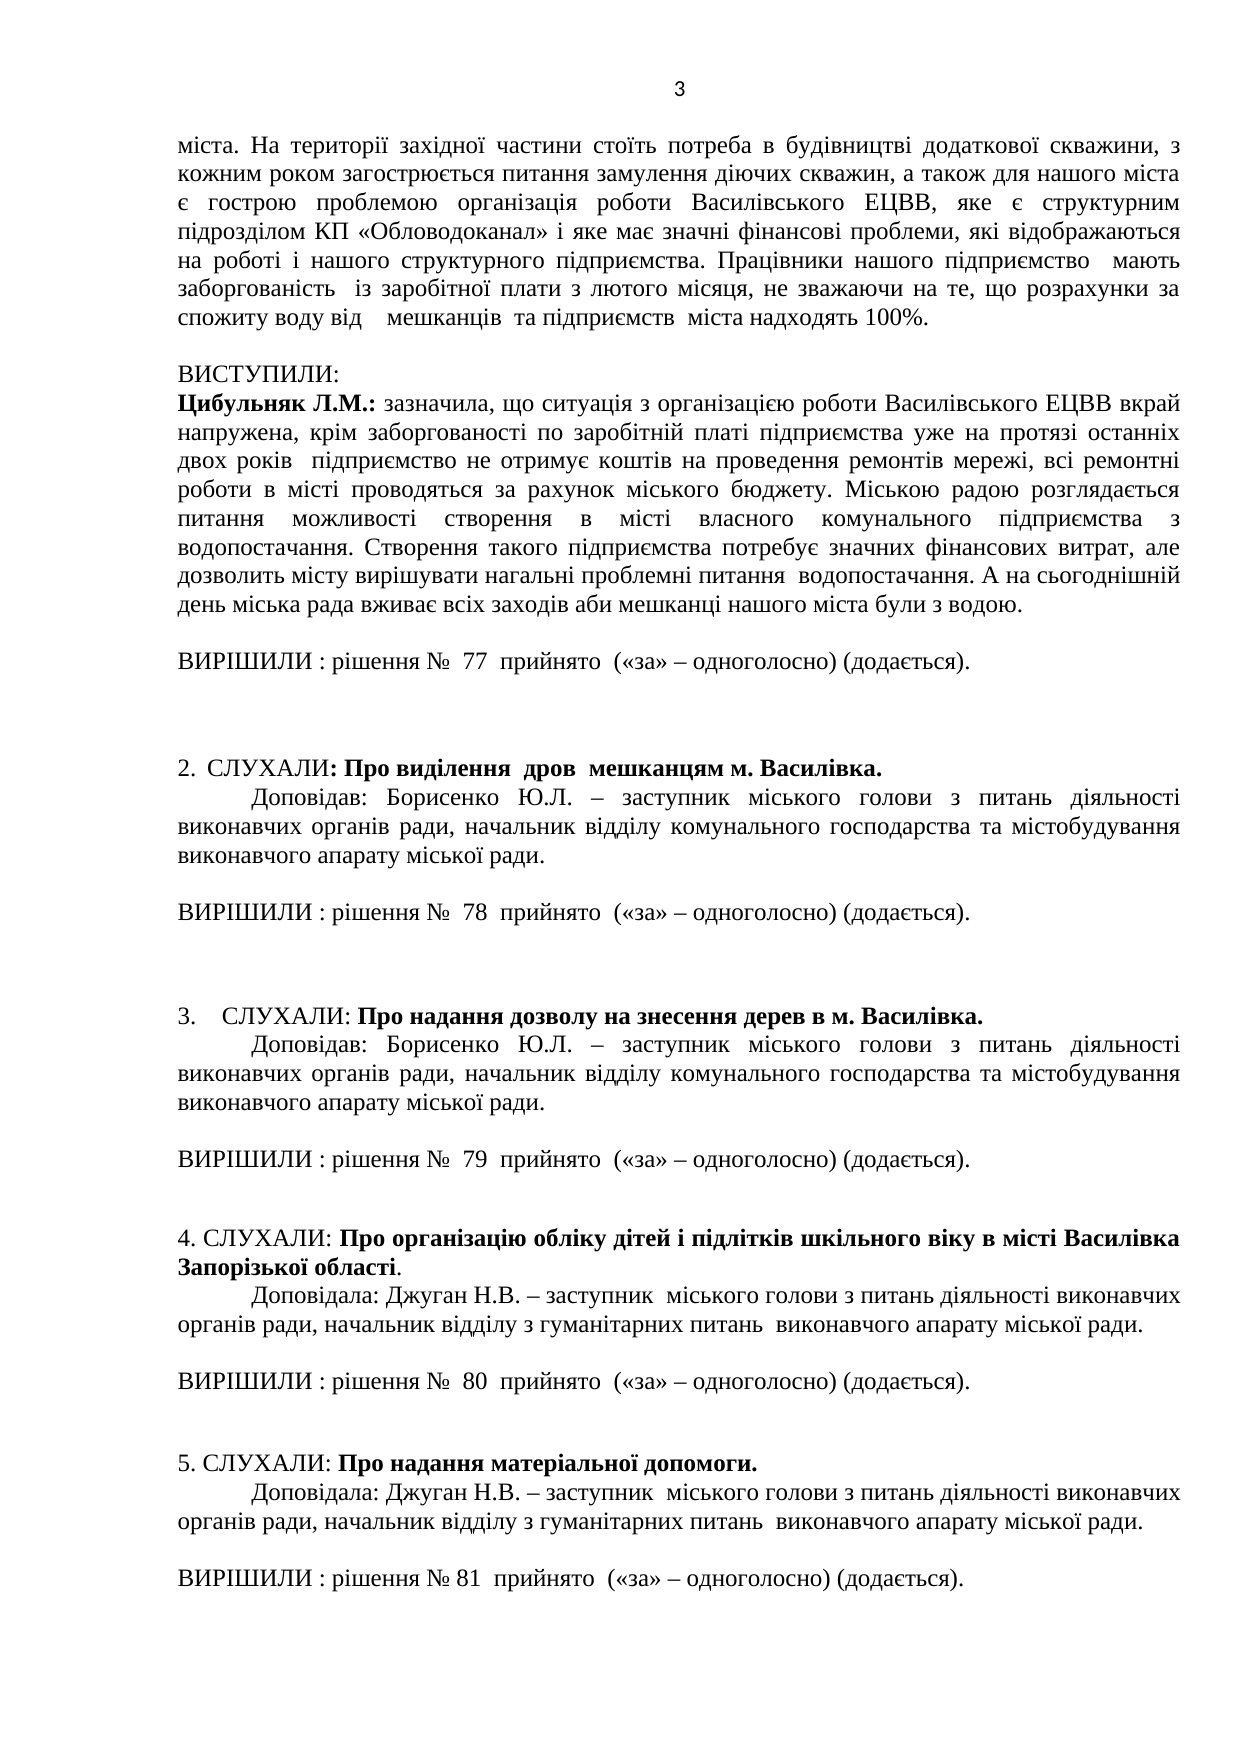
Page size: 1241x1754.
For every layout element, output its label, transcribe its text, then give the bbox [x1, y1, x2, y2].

text ВИРІШИЛИ : рішення № 79 прийнято («за» – одноголосно) (додається). [177, 1144, 1181, 1173]
list СЛУХАЛИ: Про надання дозволу на знесення дерев в м. Василівка. [177, 1001, 1181, 1029]
text ВИРІШИЛИ : рішення № 78 прийнято («за» – одноголосно) (додається). [177, 897, 1181, 926]
text Цибульняк Л.М.: зазначила, що ситуація з організацією роботи Василівського ЕЦВВ вкрай напружена, крім заборгованості по заробітній платі підприємства уже на протязі останніх двох років підприємство не отримує коштів на проведення ремонтів мережі, всі ремонтні роботи в місті проводяться за рахунок міського бюджету. Міською радою розглядається питання можливості створення в місті власного комунального підприємства з водопостачання. Створення такого підприємства потребує значних фінансових витрат, але дозволить місту вирішувати нагальні проблемні питання водопостачання. А на сьогоднішній день міська рада вживає всіх заходів аби мешканці нашого міста були з водою. [177, 388, 1181, 618]
list СЛУХАЛИ: Про виділення дров мешканцям м. Василівка. [177, 753, 1181, 782]
text 5. СЛУХАЛИ: Про надання матеріальної допомоги. [177, 1448, 1181, 1477]
text ВИРІШИЛИ : рішення № 77 прийнято («за» – одноголосно) (додається). [177, 646, 1181, 674]
text Доповідав: Борисенко Ю.Л. – заступник міського голови з питань діяльності виконавчих органів ради, начальник відділу комунального господарства та містобудування виконавчого апарату міської ради. [177, 782, 1181, 868]
text ВИРІШИЛИ : рішення № 80 прийнято («за» – одноголосно) (додається). [177, 1366, 1181, 1394]
text ВИСТУПИЛИ: [177, 359, 1181, 388]
text Доповідав: Борисенко Ю.Л. – заступник міського голови з питань діяльності виконавчих органів ради, начальник відділу комунального господарства та містобудування виконавчого апарату міської ради. [177, 1029, 1181, 1116]
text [177, 130, 1181, 331]
text 4. СЛУХАЛИ: Про організацію обліку дітей і підлітків шкільного віку в місті Василівка Запорізької області. [177, 1223, 1181, 1280]
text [177, 1477, 1181, 1535]
text ВИРІШИЛИ : рішення № 81 прийнято («за» – одноголосно) (додається). [177, 1563, 1181, 1592]
